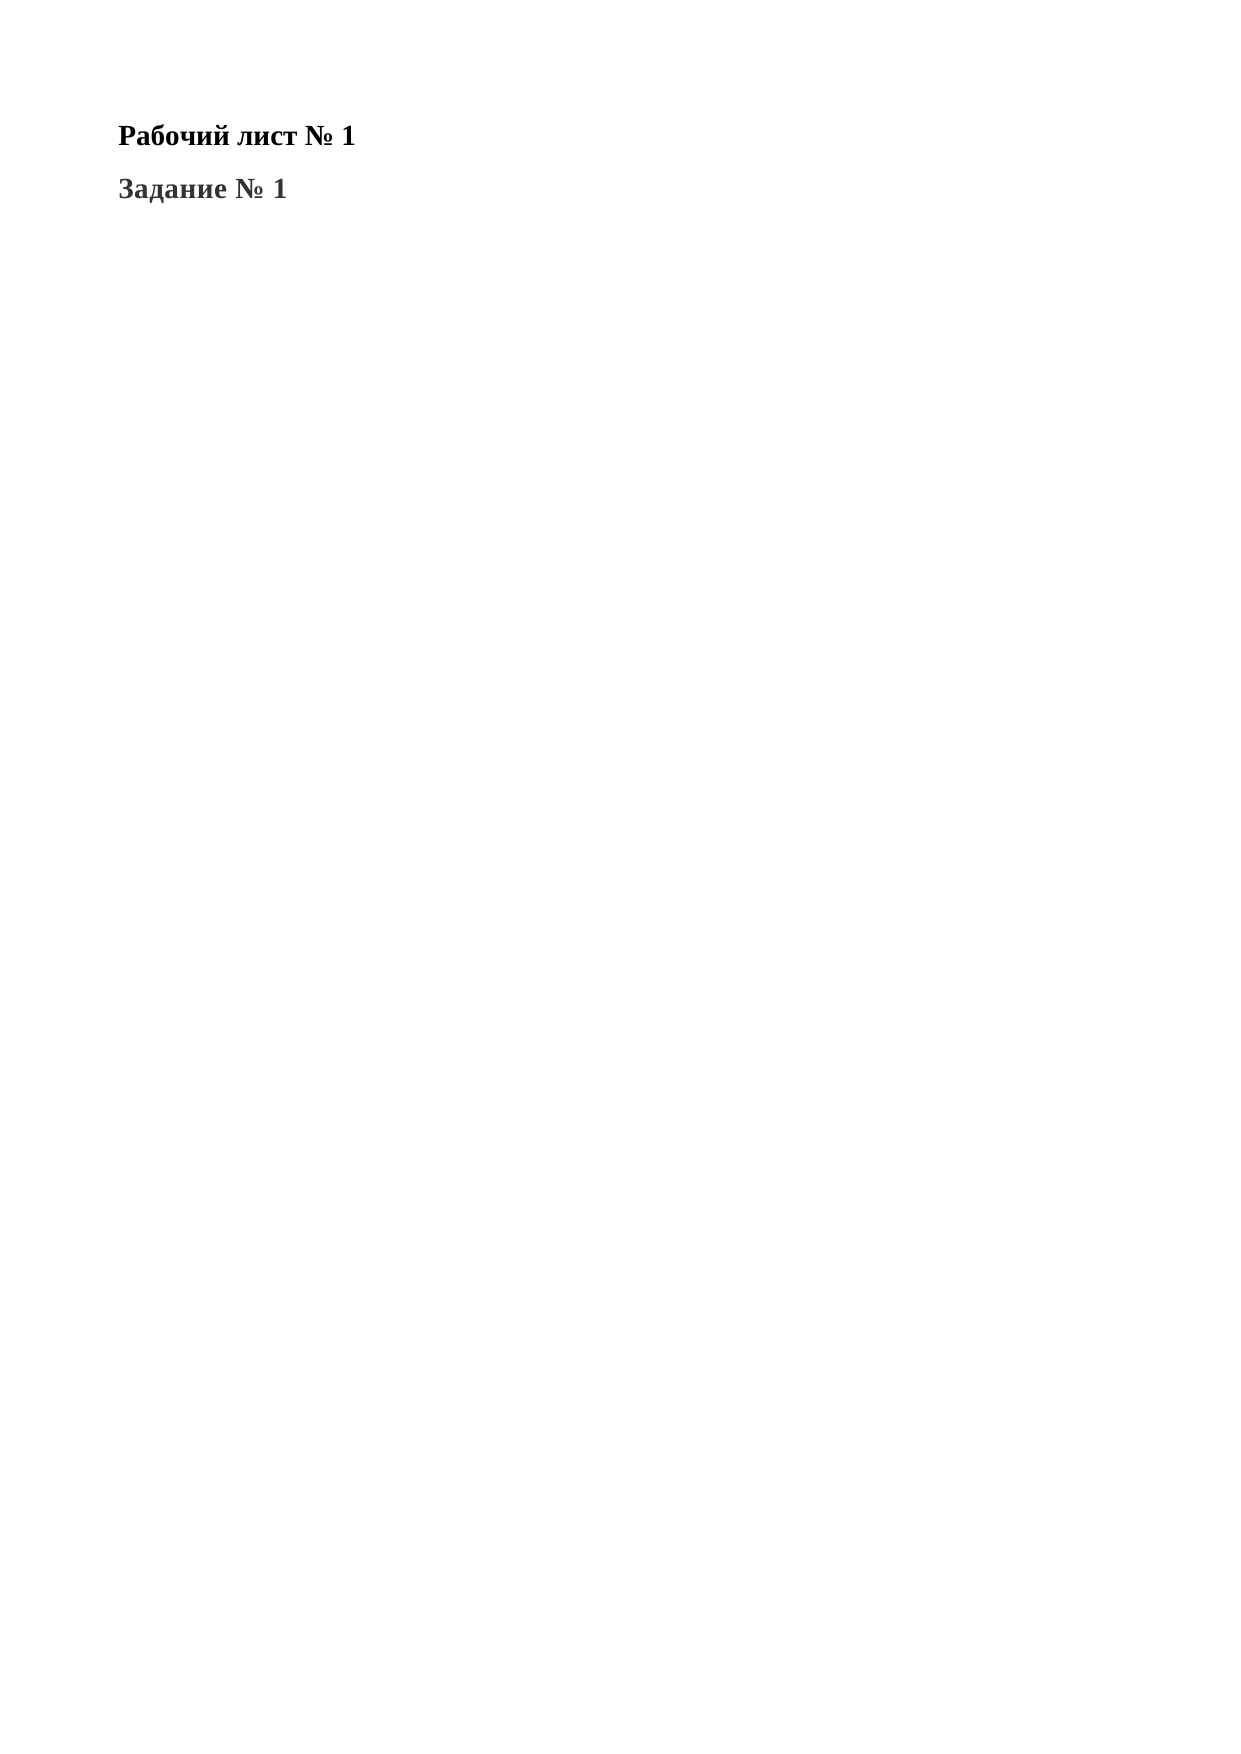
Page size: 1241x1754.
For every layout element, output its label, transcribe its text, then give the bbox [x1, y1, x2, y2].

text Задание № 1 [118, 171, 1122, 204]
text Рабочий лист № 1 [118, 118, 1122, 152]
